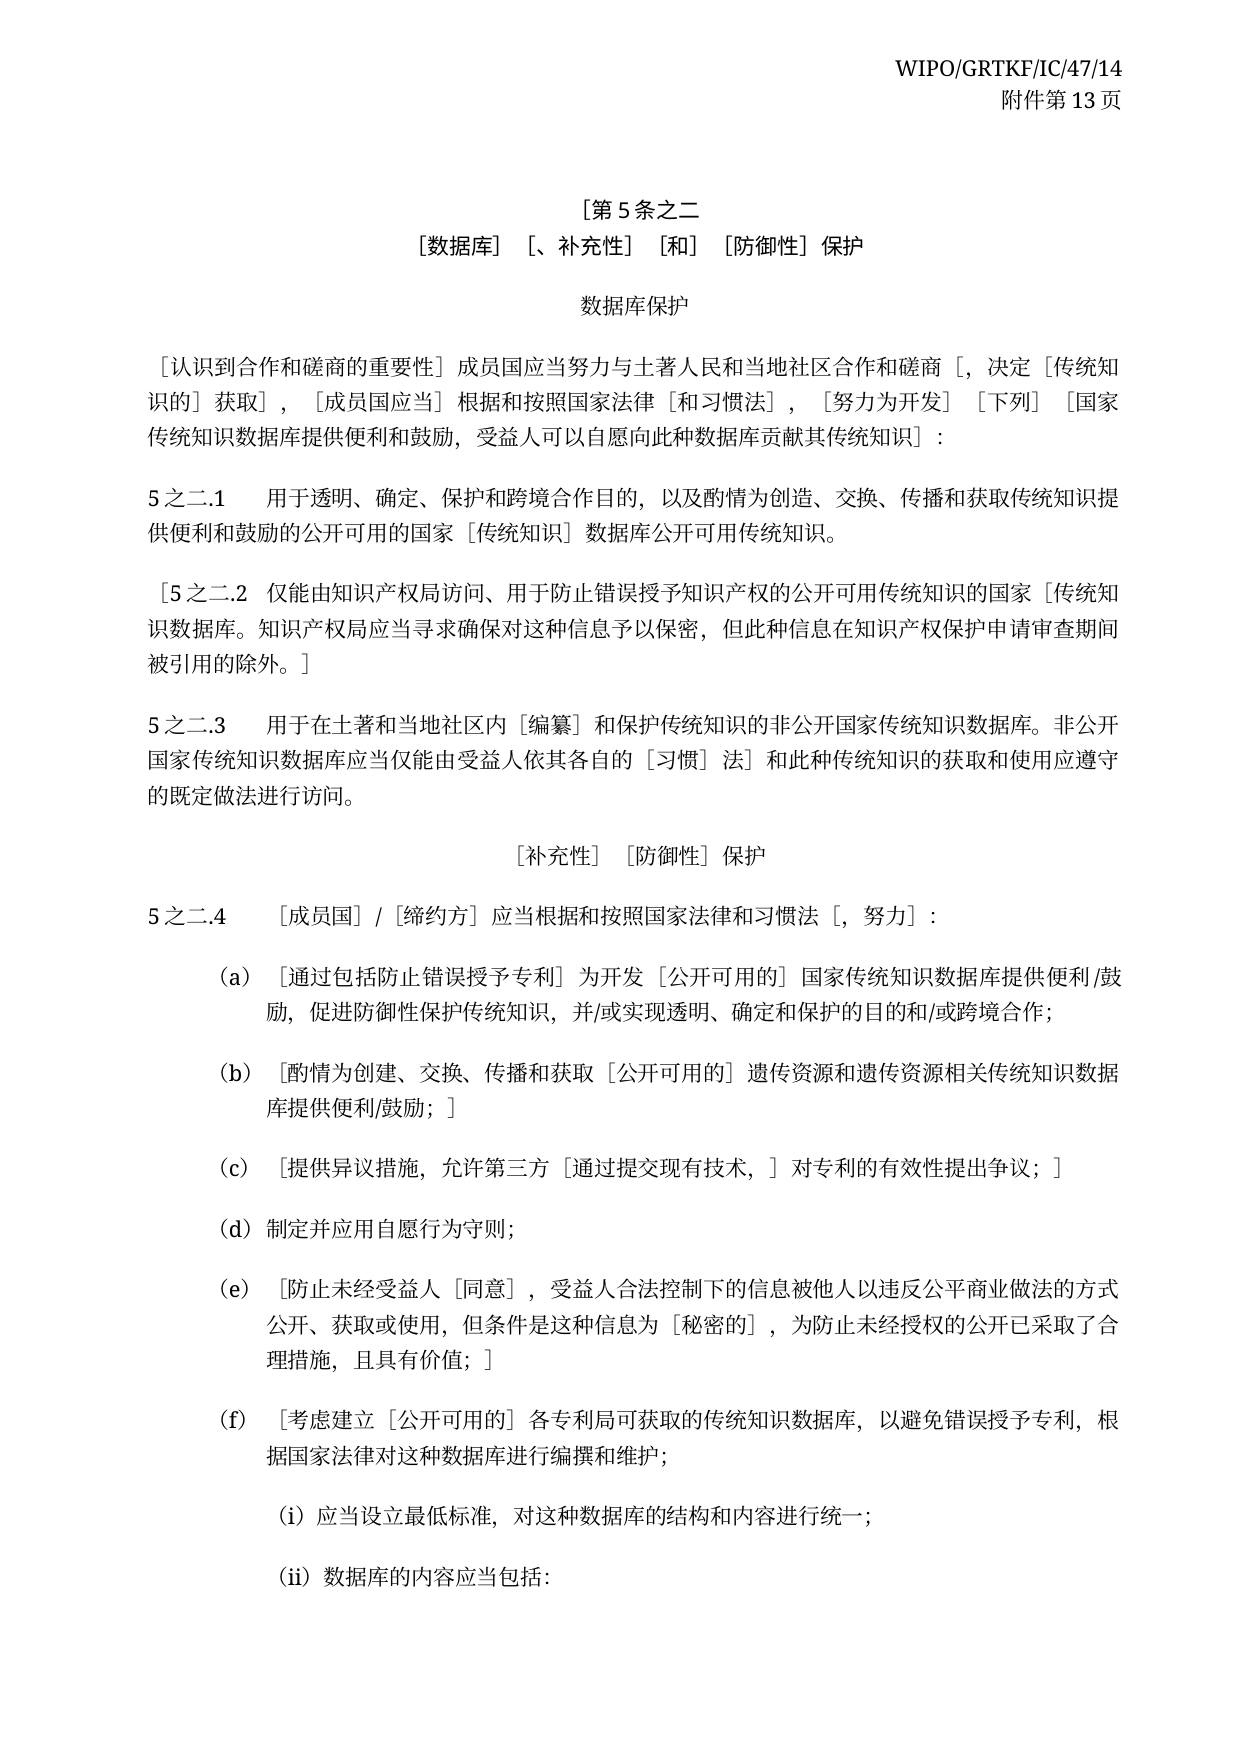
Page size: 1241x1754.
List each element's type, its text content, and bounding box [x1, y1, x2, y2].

text 5之二.3 用于在土著和当地社区内［编纂］和保护传统知识的非公开国家传统知识数据库。非公开国家传统知识数据库应当仅能由受益人依其各自的［习惯］法］和此种传统知识的获取和使用应遵守的既定做法进行访问。 [148, 704, 1122, 810]
text （a） ［通过包括防止错误授予专利］为开发［公开可用的］国家传统知识数据库提供便利/鼓励，促进防御性保护传统知识，并/或实现透明、确定和保护的目的和/或跨境合作； [207, 956, 1122, 1027]
text ［第5条之二 ［数据库］［、补充性］［和］［防御性］保护 [148, 189, 1122, 260]
text 数据库保护 [148, 285, 1122, 321]
text （ii）数据库的内容应当包括： [266, 1556, 1122, 1592]
text 5之二.4 ［成员国］/［缔约方］应当根据和按照国家法律和习惯法［，努力］： [148, 896, 1122, 931]
text （i）应当设立最低标准，对这种数据库的结构和内容进行统一； [266, 1496, 1122, 1531]
text （f） ［考虑建立［公开可用的］各专利局可获取的传统知识数据库，以避免错误授予专利，根据国家法律对这种数据库进行编撰和维护； [207, 1400, 1122, 1471]
text （c） ［提供异议措施，允许第三方［通过提交现有技术，］对专利的有效性提出争议；］ [207, 1148, 1122, 1183]
text 5之二.1 用于透明、确定、保护和跨境合作目的，以及酌情为创造、交换、传播和获取传统知识提供便利和鼓励的公开可用的国家［传统知识］数据库公开可用传统知识。 [148, 477, 1122, 548]
text ［补充性］［防御性］保护 [148, 835, 1122, 871]
text （e） ［防止未经受益人［同意］，受益人合法控制下的信息被他人以违反公平商业做法的方式公开、获取或使用，但条件是这种信息为［秘密的］，为防止未经授权的公开已采取了合理措施，且具有价值；］ [207, 1269, 1122, 1375]
text ［5之二.2 仅能由知识产权局访问、用于防止错误授予知识产权的公开可用传统知识的国家［传统知识数据库。知识产权局应当寻求确保对这种信息予以保密，但此种信息在知识产权保护申请审查期间被引用的除外。］ [148, 573, 1122, 679]
text （d） 制定并应用自愿行为守则； [207, 1208, 1122, 1244]
text （b） ［酌情为创建、交换、传播和获取［公开可用的］遗传资源和遗传资源相关传统知识数据库提供便利/鼓励；］ [207, 1052, 1122, 1123]
text ［认识到合作和磋商的重要性］成员国应当努力与土著人民和当地社区合作和磋商［，决定［传统知识的］获取］，［成员国应当］根据和按照国家法律［和习惯法］，［努力为开发］［下列］［国家传统知识数据库提供便利和鼓励，受益人可以自愿向此种数据库贡献其传统知识］： [148, 346, 1122, 452]
